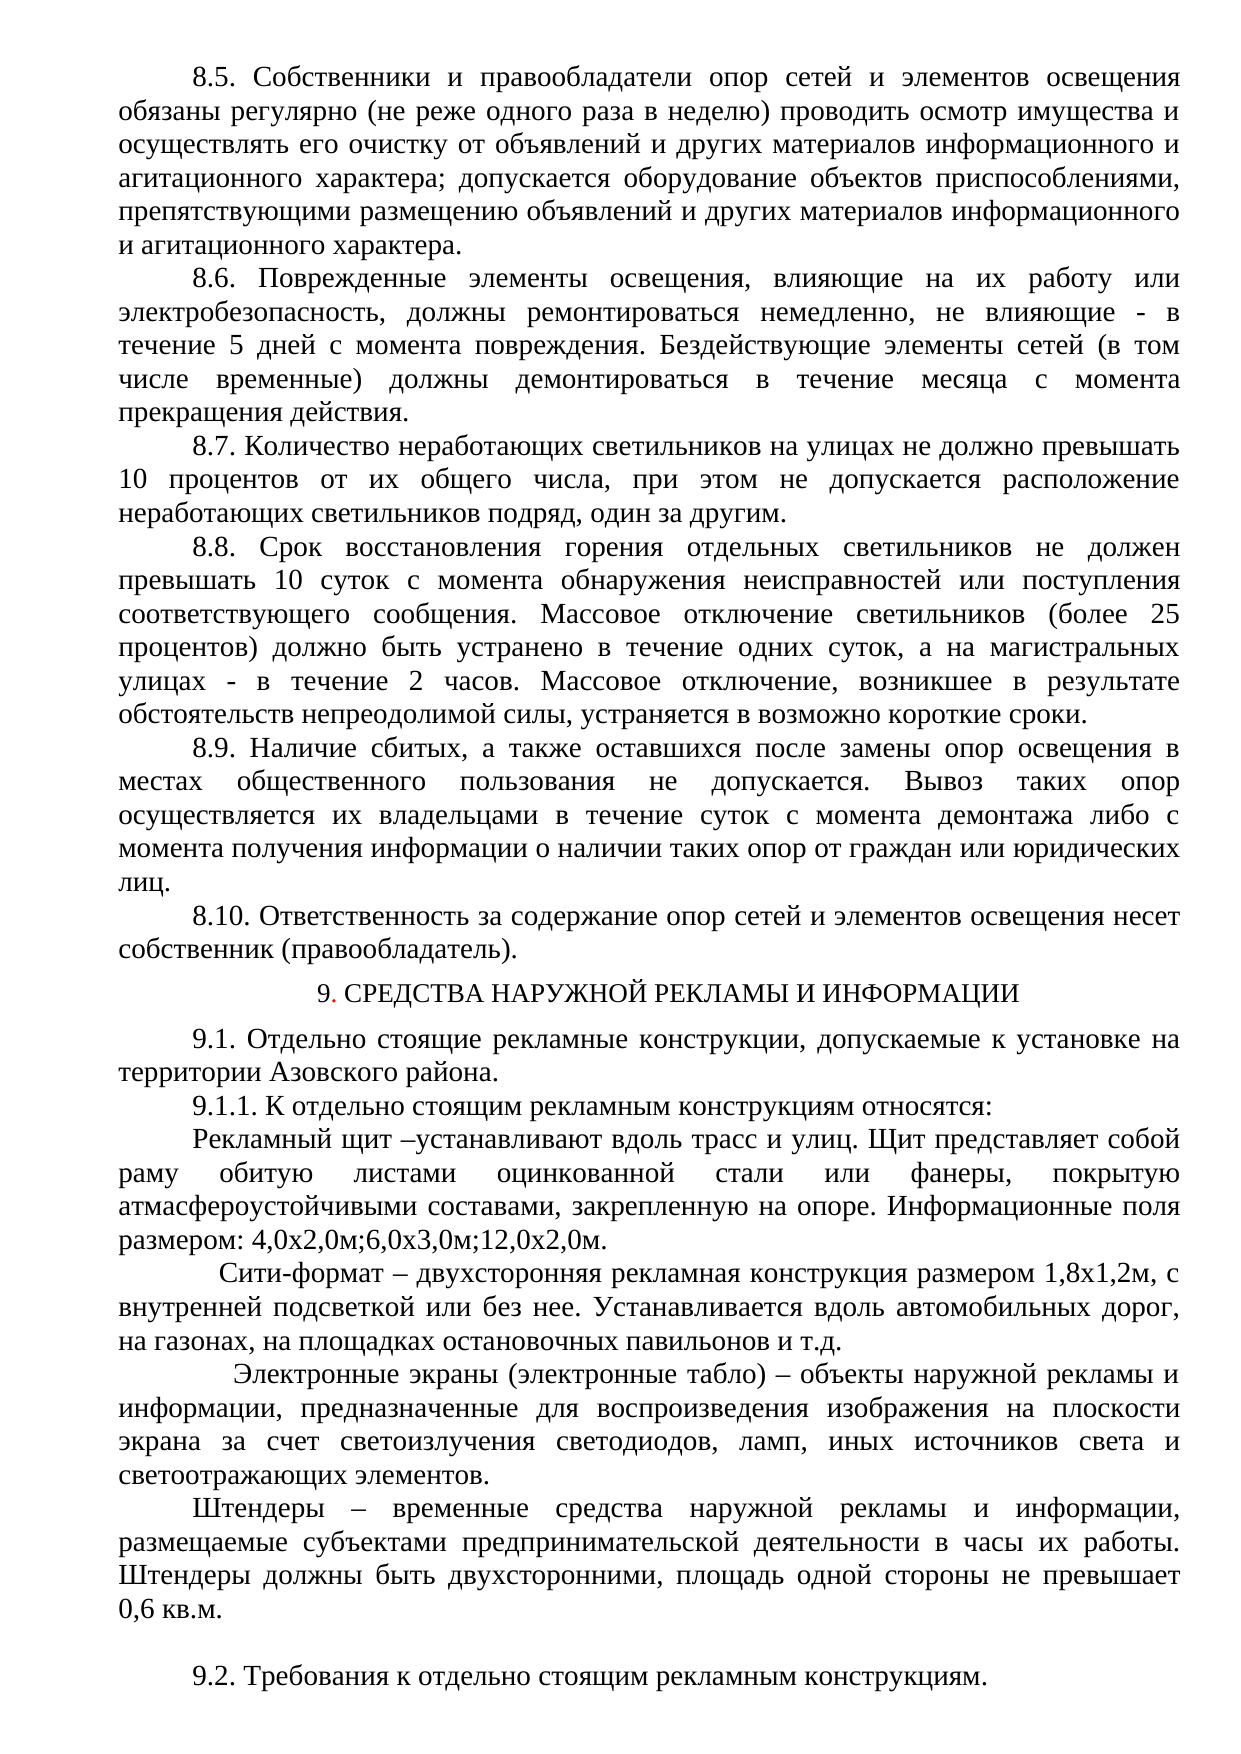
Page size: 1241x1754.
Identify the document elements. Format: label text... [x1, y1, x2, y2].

text 9.1.1. К отдельно стоящим рекламным конструкциям относятся: [118, 1088, 1181, 1121]
text 8.7. Количество неработающих светильников на улицах не должно превышать 10 процентов от их общего числа, при этом не допускается расположение неработающих светильников подряд, один за другим. [118, 428, 1181, 529]
text 8.9. Наличие сбитых, а также оставшихся после замены опор освещения в местах общественного пользования не допускается. Вывоз таких опор осуществляется их владельцами в течение суток с момента демонтажа либо с момента получения информации о наличии таких опор от граждан или юридических лиц. [118, 730, 1181, 898]
text 9.1. Отдельно стоящие рекламные конструкции, допускаемые к установке на территории Азовского района. [118, 1021, 1181, 1088]
text 8.8. Срок восстановления горения отдельных светильников не должен превышать 10 суток с момента обнаружения неисправностей или поступления соответствующего сообщения. Массовое отключение светильников (более 25 процентов) должно быть устранено в течение одних суток, а на магистральных улицах - в течение 2 часов. Массовое отключение, возникшее в результате обстоятельств непреодолимой силы, устраняется в возможно короткие сроки. [118, 529, 1181, 730]
text 8.5. Собственники и правообладатели опор сетей и элементов освещения обязаны регулярно (не реже одного раза в неделю) проводить осмотр имущества и осуществлять его очистку от объявлений и других материалов информационного и агитационного характера; допускается оборудование объектов приспособлениями, препятствующими размещению объявлений и других материалов информационного и агитационного характера. [118, 59, 1181, 260]
text 8.6. Поврежденные элементы освещения, влияющие на их работу или электробезопасность, должны ремонтироваться немедленно, не влияющие - в течение 5 дней с момента повреждения. Бездействующие элементы сетей (в том числе временные) должны демонтироваться в течение месяца с момента прекращения действия. [118, 260, 1181, 428]
text 9.2. Требования к отдельно стоящим рекламным конструкциям. [118, 1658, 1181, 1692]
text Сити-формат – двухсторонняя рекламная конструкция размером 1,8х1,2м, с внутренней подсветкой или без нее. Устанавливается вдоль автомобильных дорог, на газонах, на площадках остановочных павильонов и т.д. [118, 1256, 1181, 1356]
text 8.10. Ответственность за содержание опор сетей и элементов освещения несет собственник (правообладатель). [118, 898, 1181, 965]
text Штендеры – временные средства наружной рекламы и информации, размещаемые субъектами предпринимательской деятельности в часы их работы. Штендеры должны быть двухсторонними, площадь одной стороны не превышает 0,6 кв.м. [118, 1490, 1181, 1624]
subtitle 9. СРЕДСТВА НАРУЖНОЙ РЕКЛАМЫ И ИНФОРМАЦИИ [156, 977, 1181, 1008]
text Электронные экраны (электронные табло) – объекты наружной рекламы и информации, предназначенные для воспроизведения изображения на плоскости экрана за счет светоизлучения светодиодов, ламп, иных источников света и светоотражающих элементов. [118, 1356, 1181, 1490]
text Рекламный щит –устанавливают вдоль трасс и улиц. Щит представляет собой раму обитую листами оцинкованной стали или фанеры, покрытую атмасфероустойчивыми составами, закрепленную на опоре. Информационные поля размером: 4,0х2,0м;6,0х3,0м;12,0х2,0м. [118, 1121, 1181, 1256]
